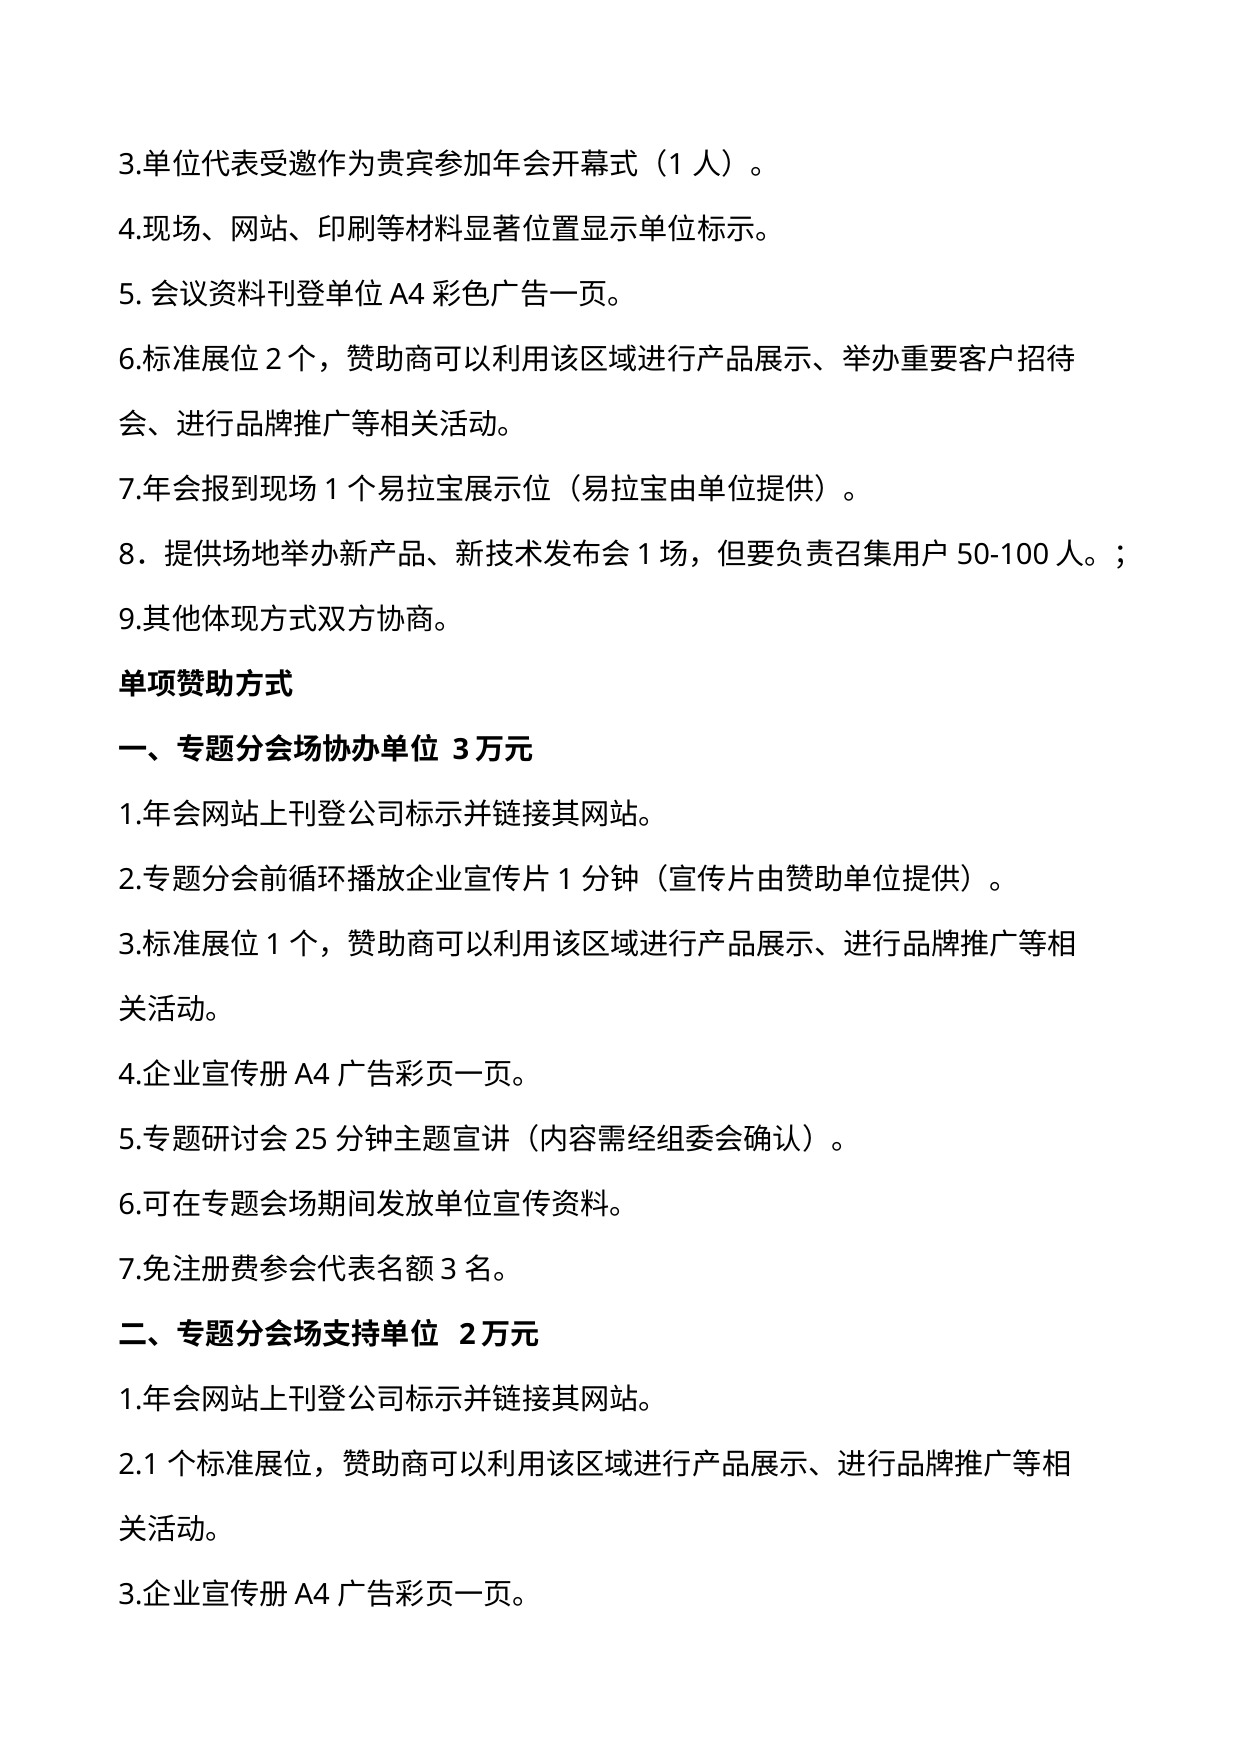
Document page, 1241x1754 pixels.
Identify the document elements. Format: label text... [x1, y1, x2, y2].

text 关活动。 [118, 974, 1122, 1039]
text 3.标准展位1 个，赞助商可以利用该区域进行产品展示、进行品牌推广等相 [118, 909, 1122, 974]
text 2.1 个标准展位，赞助商可以利用该区域进行产品展示、进行品牌推广等相 [118, 1429, 1122, 1494]
text 1.年会网站上刊登公司标示并链接其网站。 [118, 1364, 1122, 1429]
text 4.企业宣传册A4 广告彩页一页。 [118, 1039, 1122, 1104]
text 会、进行品牌推广等相关活动。 [118, 389, 1122, 454]
text 关活动。 [118, 1494, 1122, 1559]
text 2.专题分会前循环播放企业宣传片1 分钟（宣传片由赞助单位提供）。 [118, 844, 1122, 909]
text 5.专题研讨会25 分钟主题宣讲（内容需经组委会确认）。 [118, 1104, 1122, 1169]
text 7.免注册费参会代表名额3 名。 [118, 1234, 1122, 1299]
text 9.其他体现方式双方协商。 [118, 584, 1122, 649]
text 6.可在专题会场期间发放单位宣传资料。 [118, 1169, 1122, 1234]
text 单项赞助方式 [118, 649, 1122, 714]
text 3.单位代表受邀作为贵宾参加年会开幕式（1 人）。 [118, 129, 1122, 194]
text 4.现场、网站、印刷等材料显著位置显示单位标示。 [118, 194, 1122, 259]
text 6.标准展位2个，赞助商可以利用该区域进行产品展示、举办重要客户招待 [118, 324, 1122, 389]
text 7.年会报到现场1 个易拉宝展示位（易拉宝由单位提供）。 [118, 454, 1122, 519]
text 1.年会网站上刊登公司标示并链接其网站。 [118, 779, 1122, 844]
text 3.企业宣传册A4 广告彩页一页。 [118, 1559, 1122, 1624]
text 一、专题分会场协办单位 3万元 [118, 714, 1122, 779]
text 二、专题分会场支持单位 2万元 [118, 1299, 1122, 1364]
text 8．提供场地举办新产品、新技术发布会1场，但要负责召集用户50-100人。； [118, 519, 1122, 584]
text 5. 会议资料刊登单位A4 彩色广告一页。 [118, 259, 1122, 324]
